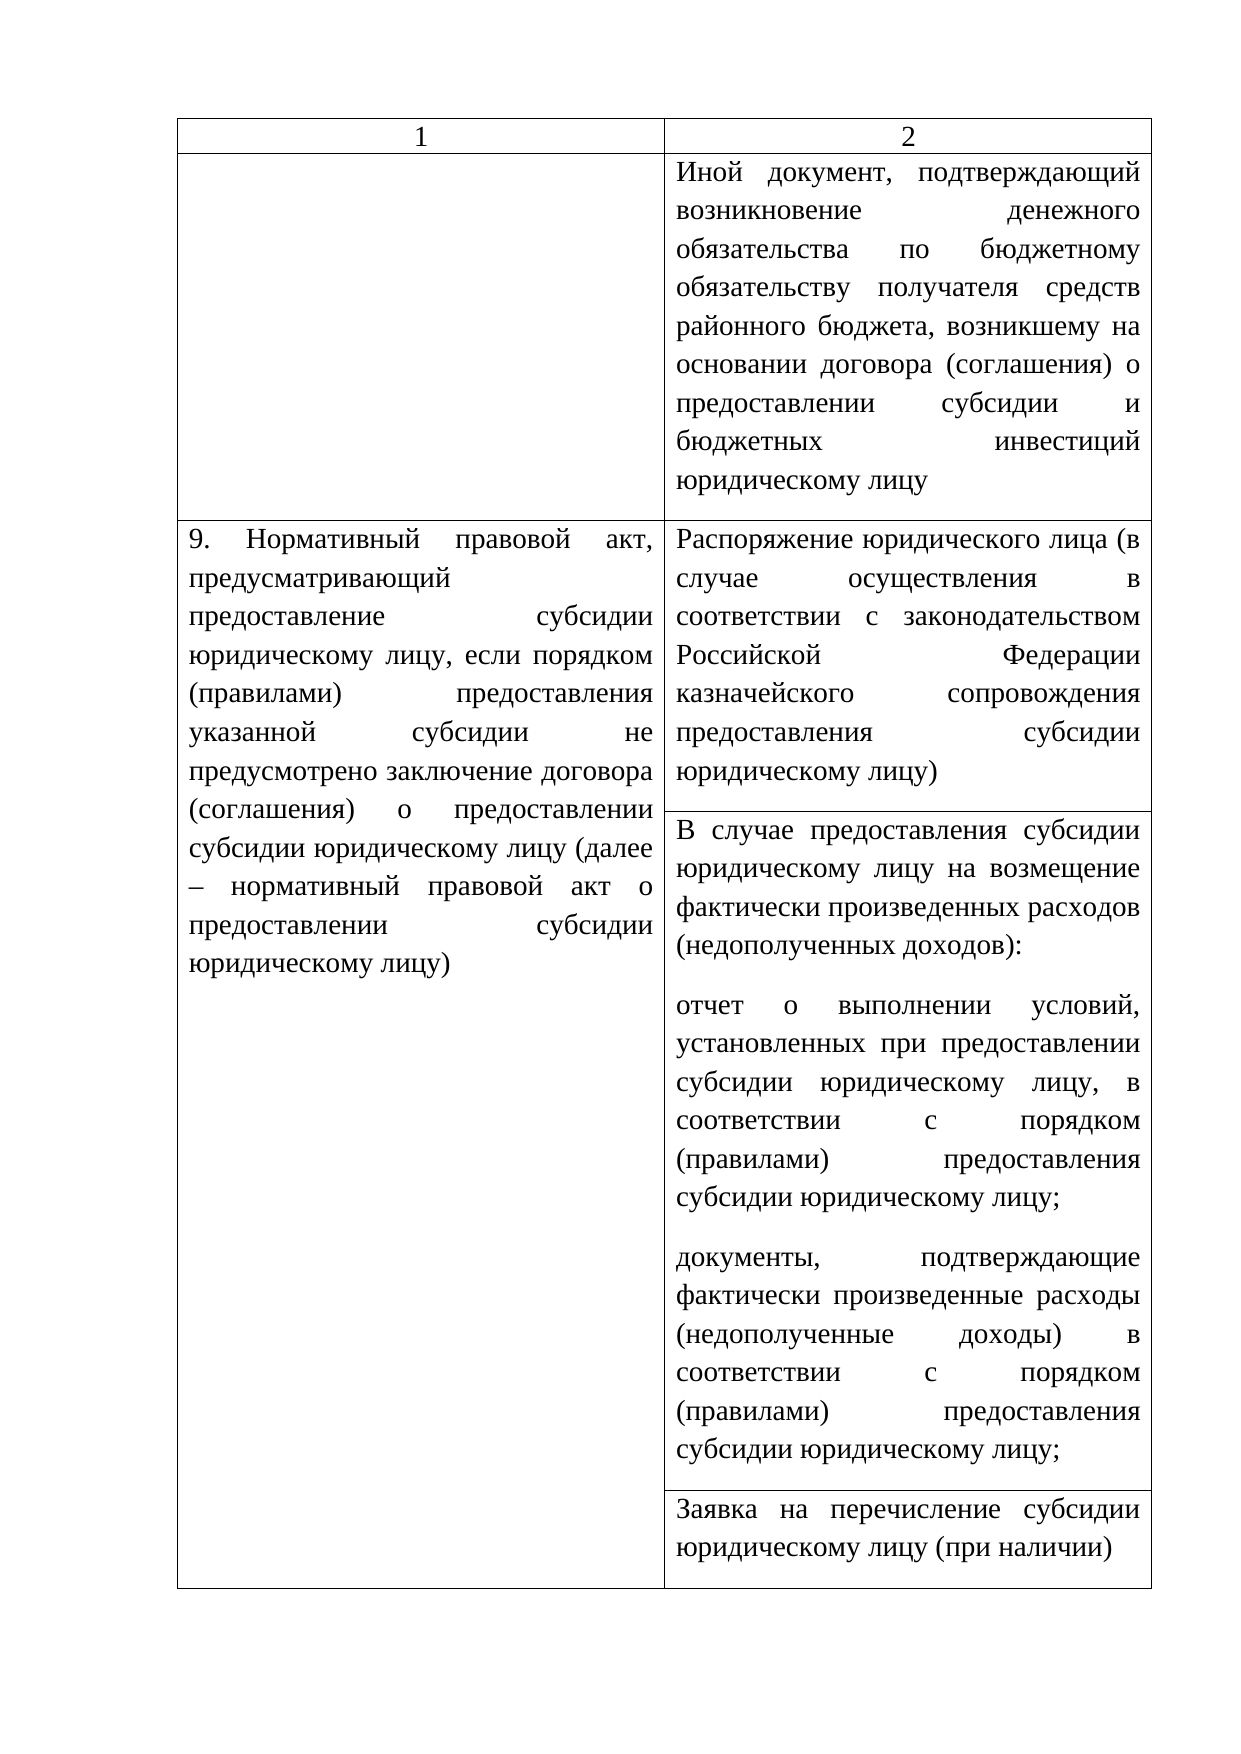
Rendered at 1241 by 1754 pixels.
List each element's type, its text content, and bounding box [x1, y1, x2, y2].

table_header 2 [665, 119, 1151, 153]
table_cell Заявка на перечисление субсидии юридическому лицу (при наличии) [665, 1491, 1151, 1588]
table_cell 9. Нормативный правовой акт, предусматривающий предоставление субсидии юридическому лицу, если порядком (правилами) предоставления указанной субсидии не предусмотрено заключение договора (соглашения) о предоставлении субсидии юридическому лицу (далее – нормативный правовой акт о предоставлении субсидии юридическому лицу) [178, 521, 664, 1588]
table_cell Иной документ, подтверждающий возникновение денежного обязательства по бюджетному обязательству получателя средств районного бюджета, возникшему на основании договора (соглашения) о предоставлении субсидии и бюджетных инвестиций юридическому лицу [665, 154, 1151, 520]
table_header 1 [178, 119, 664, 153]
table_cell В случае предоставления субсидии юридическому лицу на возмещение фактически произведенных расходов (недополученных доходов): отчет о выполнении условий, установленных при предоставлении субсидии юридическому лицу, в соответствии с порядком (правилами) предоставления субсидии юридическому лицу; документы, подтверждающие фактически произведенные расходы (недополученные доходы) в соответствии с порядком (правилами) предоставления субсидии юридическому лицу; [665, 812, 1151, 1490]
table_cell Распоряжение юридического лица (в случае осуществления в соответствии с законодательством Российской Федерации казначейского сопровождения предоставления субсидии юридическому лицу) [665, 521, 1151, 811]
